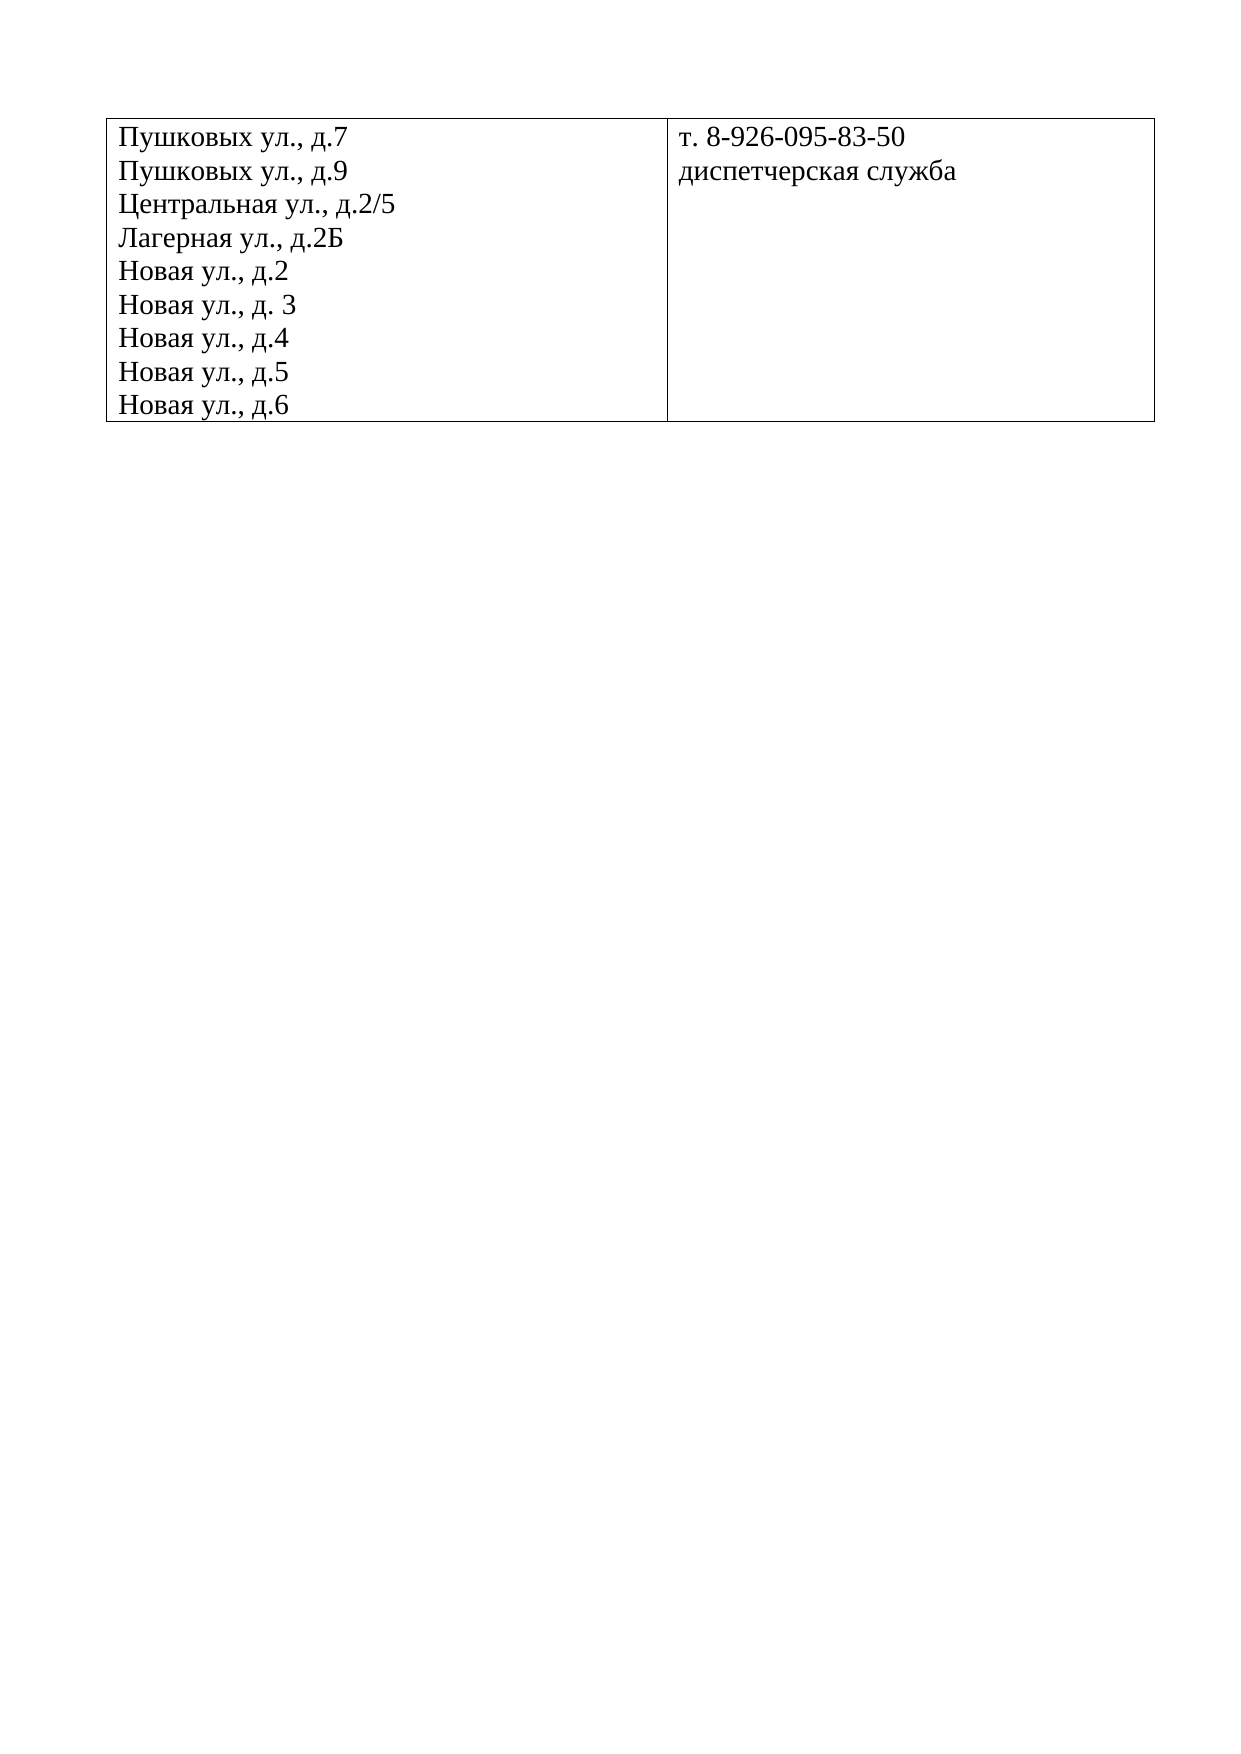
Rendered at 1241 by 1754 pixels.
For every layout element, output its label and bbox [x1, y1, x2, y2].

table_cell [668, 119, 1154, 421]
table_cell [107, 119, 667, 421]
